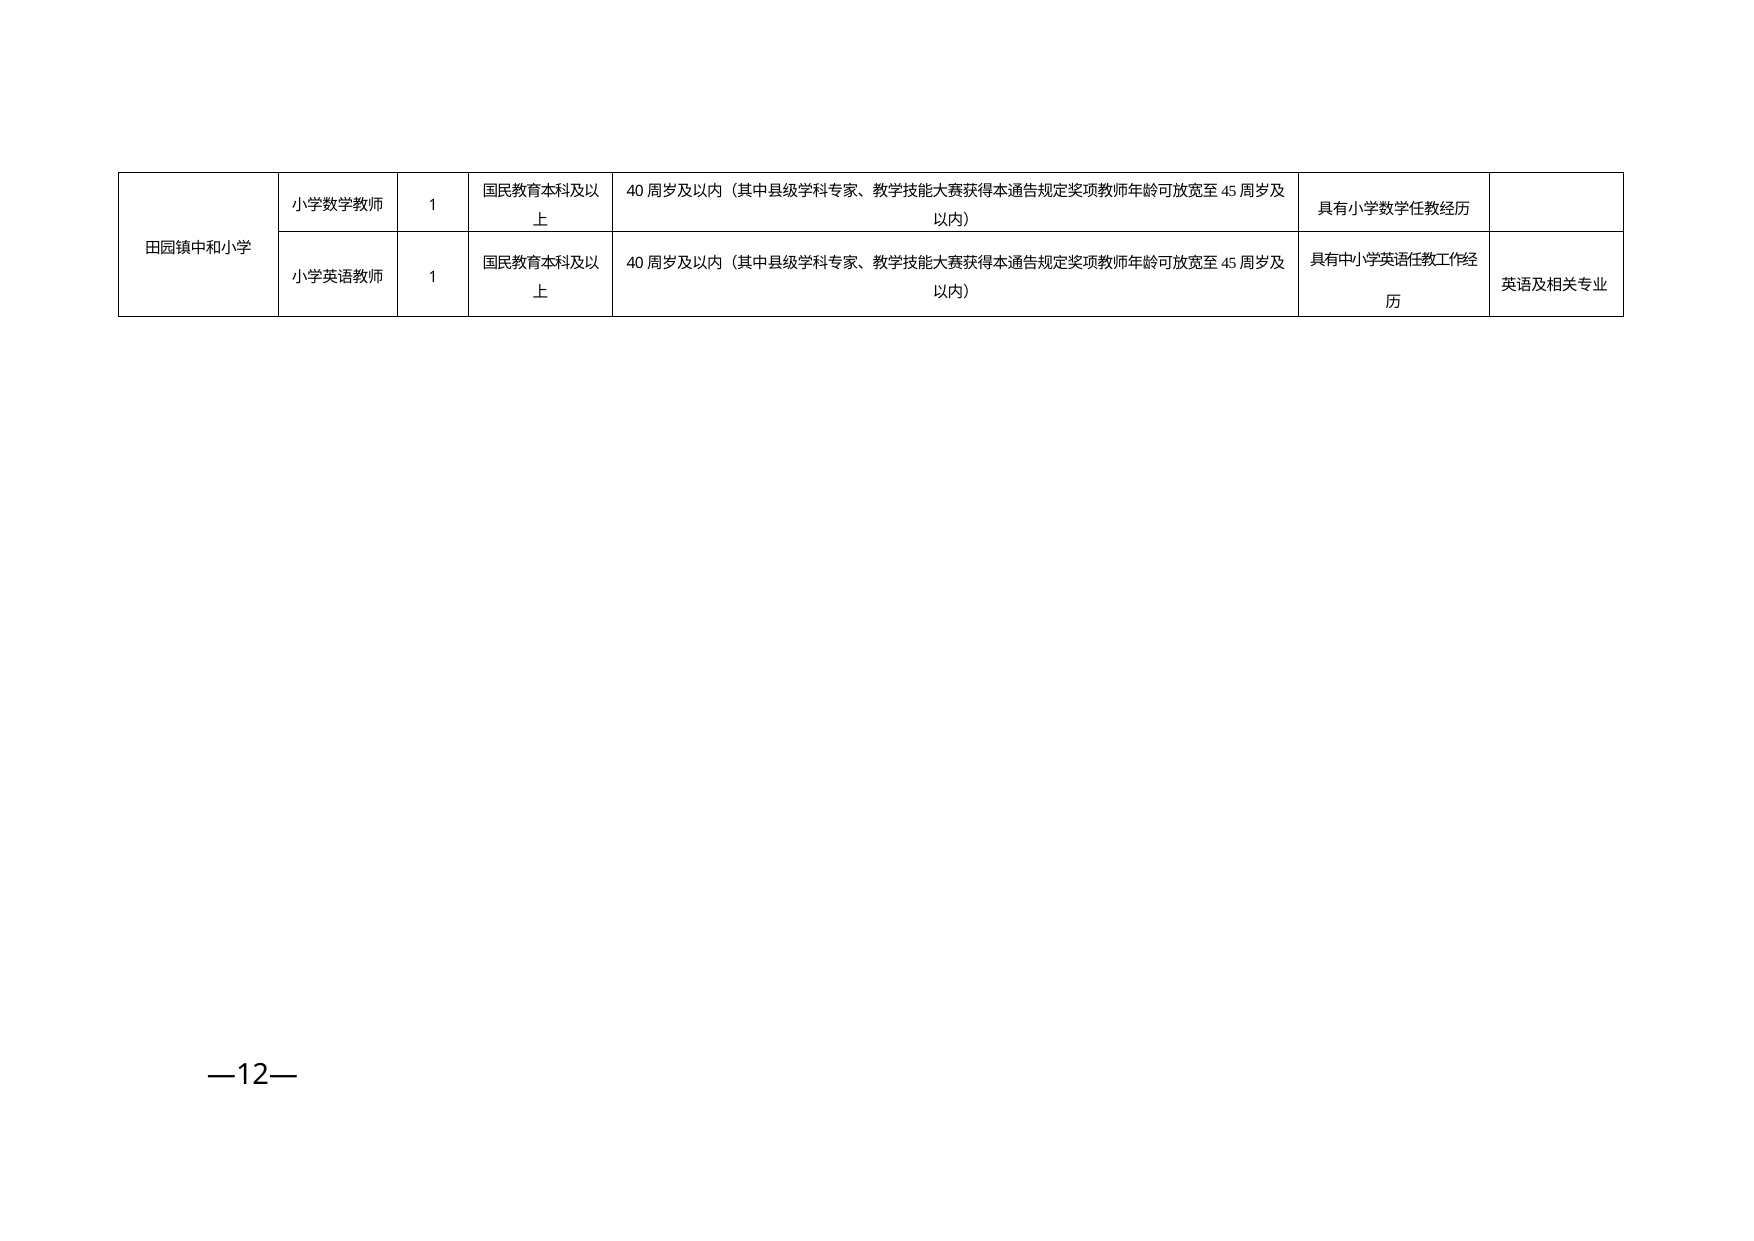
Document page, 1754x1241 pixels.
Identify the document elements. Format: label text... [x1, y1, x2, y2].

table_cell 小学英语教师 [279, 232, 397, 316]
table_cell 具有中小学英语任教工作经历 [1299, 232, 1489, 316]
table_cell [613, 232, 1298, 316]
table_cell 田园镇中和小学 [119, 173, 278, 316]
table_cell 小学数学教师 [279, 173, 397, 231]
table_cell 1 [398, 232, 468, 316]
table_cell 1 [398, 173, 468, 231]
table_cell 具有小学数学任教经历 [1299, 173, 1489, 231]
table_cell 国民教育本科及以上 [469, 173, 612, 231]
table_cell 国民教育本科及以上 [469, 232, 612, 316]
table_cell [1490, 173, 1623, 231]
table_cell 英语及相关专业 [1490, 232, 1623, 316]
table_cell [613, 173, 1298, 231]
